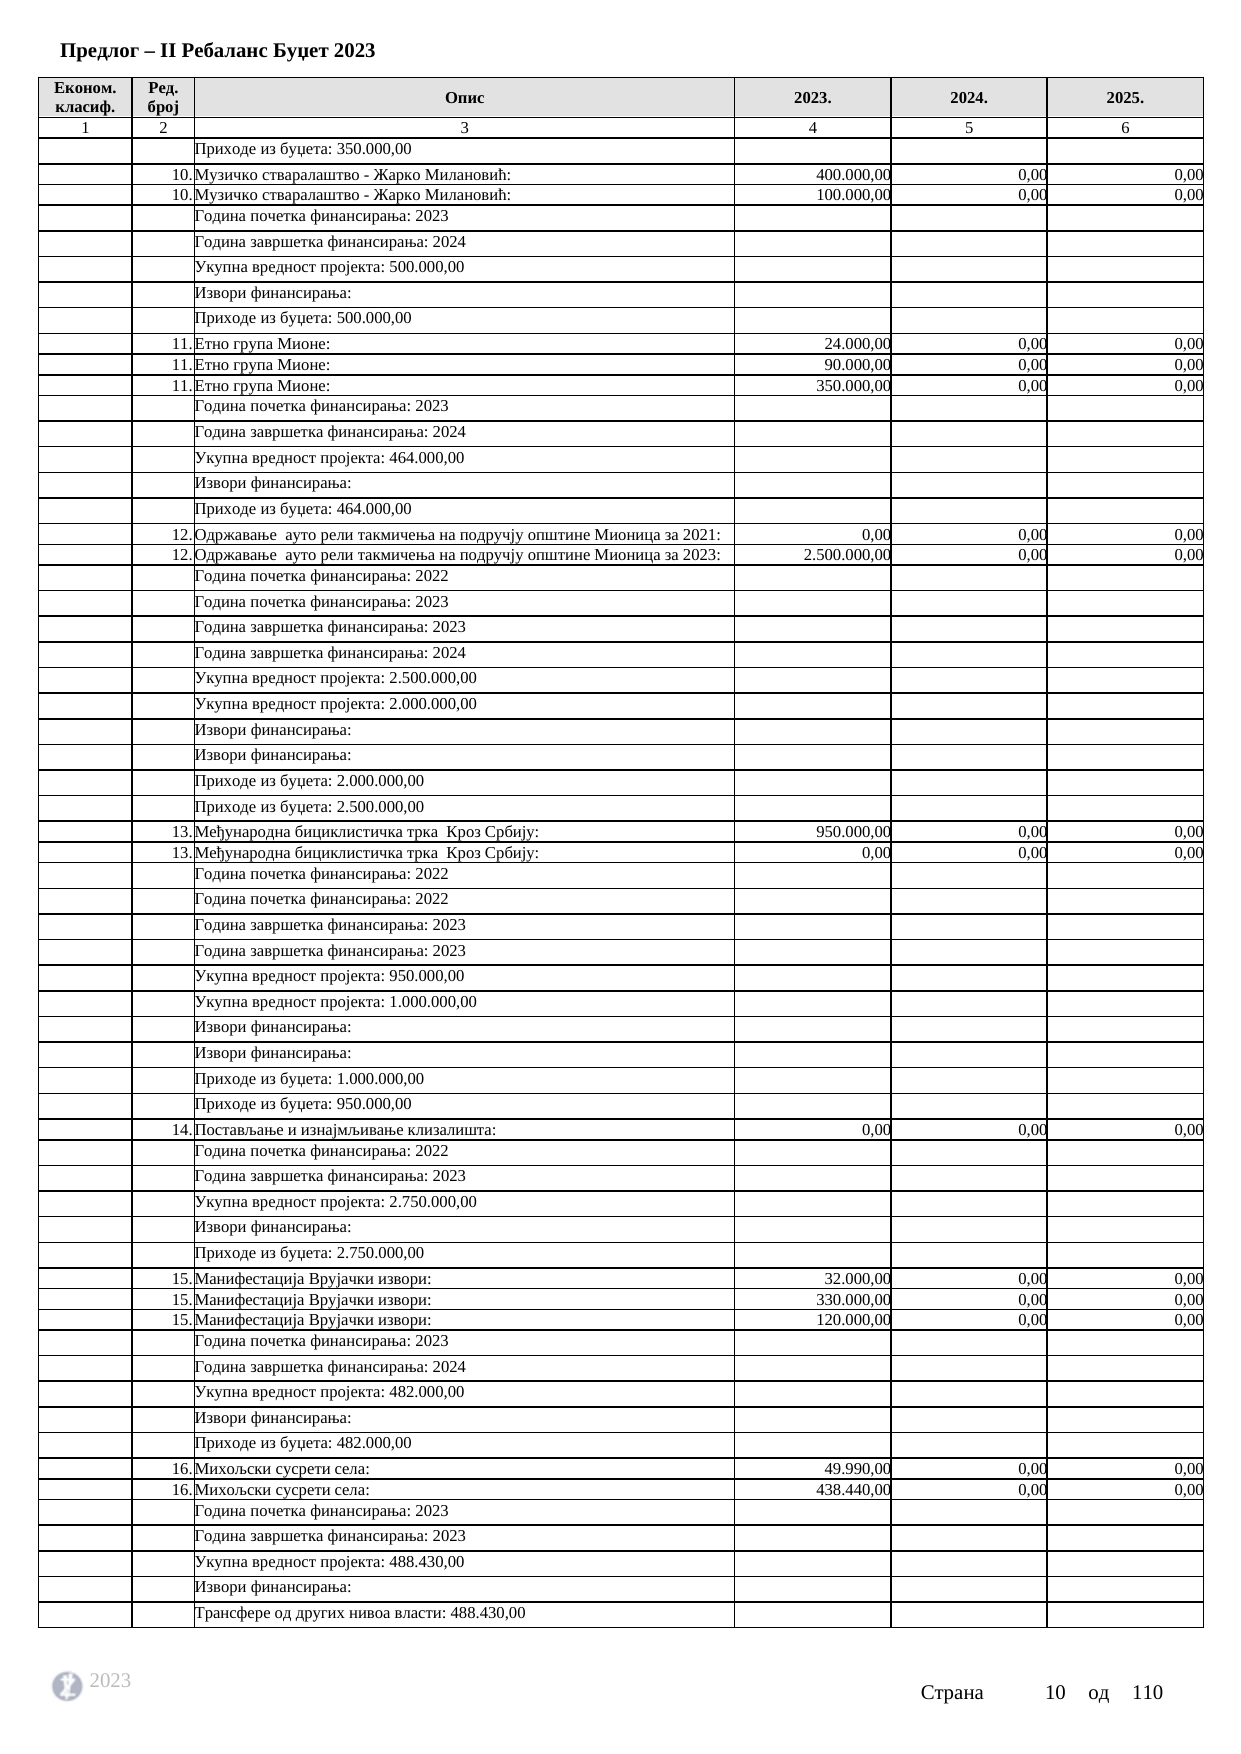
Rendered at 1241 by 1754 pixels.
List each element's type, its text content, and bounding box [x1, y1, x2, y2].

table_cell [39, 473, 131, 497]
table_cell [1048, 1166, 1203, 1190]
table_cell 2.500.000,00 [735, 545, 890, 564]
table_cell Укупна вредност пројекта: 2.500.000,00 [195, 668, 734, 692]
table_cell 1 [39, 118, 131, 137]
table_cell [39, 1356, 131, 1380]
table_cell 13. [133, 822, 194, 841]
table_cell [133, 257, 194, 281]
table_cell 10. [133, 185, 194, 204]
table_cell [892, 992, 1046, 1016]
table_cell [892, 1043, 1046, 1067]
table_cell [39, 889, 131, 913]
table_cell [892, 1166, 1046, 1190]
table_cell [1048, 668, 1203, 692]
table_cell [1048, 283, 1203, 307]
table_cell [735, 1500, 890, 1524]
table_cell [133, 1526, 194, 1550]
table_cell [1048, 617, 1203, 641]
table_cell Година завршетка финансирања: 2023 [195, 617, 734, 641]
table_cell [39, 1480, 131, 1499]
table_cell [735, 1166, 890, 1190]
table_cell 0,00 [1048, 1310, 1203, 1329]
table_cell [1048, 1603, 1203, 1627]
table_cell [39, 1433, 131, 1457]
table_cell 350.000,00 [735, 376, 890, 394]
table_cell [735, 992, 890, 1016]
table_cell Година почетка финансирања: 2023 [195, 591, 734, 615]
table_cell [133, 1068, 194, 1092]
table_cell [133, 720, 194, 743]
table_cell [735, 1382, 890, 1406]
table_cell [892, 206, 1046, 230]
table_cell [1048, 591, 1203, 615]
table_cell [39, 1603, 131, 1627]
table_cell [892, 1500, 1046, 1524]
table_cell [1048, 992, 1203, 1016]
table_cell [39, 940, 131, 964]
table_cell Година завршетка финансирања: 2023 [195, 915, 734, 939]
table_cell [735, 720, 890, 743]
table_cell Извори финансирања: [195, 1217, 734, 1241]
table_cell [1048, 643, 1203, 667]
table_cell [735, 668, 890, 692]
table_cell [133, 1408, 194, 1432]
table_cell [1048, 566, 1203, 590]
table_cell 16. [133, 1480, 194, 1499]
table_cell Приходе из буџета: 482.000,00 [195, 1433, 734, 1457]
table_cell [1048, 1094, 1203, 1118]
table_cell [39, 524, 131, 543]
table_cell [39, 185, 131, 204]
table_cell 0,00 [892, 1289, 1046, 1308]
table_cell [133, 1577, 194, 1601]
table_cell 6 [1048, 118, 1203, 137]
table_cell 0,00 [892, 334, 1046, 353]
table_cell 15. [133, 1310, 194, 1329]
table_cell [892, 889, 1046, 913]
table_cell [39, 1526, 131, 1550]
table_cell Година почетка финансирања: 2023 [195, 206, 734, 230]
table_cell [133, 396, 194, 420]
table_cell Година завршетка финансирања: 2024 [195, 232, 734, 256]
table_header Економ. класиф. [39, 78, 131, 116]
table_cell 0,00 [1048, 376, 1203, 394]
table_cell [133, 499, 194, 523]
table_cell 0,00 [1048, 524, 1203, 543]
table_cell 0,00 [892, 843, 1046, 862]
table_cell [892, 257, 1046, 281]
table_cell 0,00 [1048, 843, 1203, 862]
table_cell [133, 992, 194, 1016]
table_cell [892, 1192, 1046, 1216]
table_cell Међународна бициклистичка трка Кроз Србију: [195, 822, 734, 841]
table_cell [892, 771, 1046, 795]
table_cell 0,00 [892, 524, 1046, 543]
table_cell [39, 591, 131, 615]
table_cell Трансфере од других нивоа власти: 488.430,00 [195, 1603, 734, 1627]
table_cell [892, 499, 1046, 523]
table_cell [735, 1356, 890, 1380]
table_cell [892, 1382, 1046, 1406]
table_cell [133, 1017, 194, 1041]
table_cell Приходе из буџета: 500.000,00 [195, 308, 734, 332]
table_cell Укупна вредност пројекта: 464.000,00 [195, 447, 734, 471]
table_cell [735, 643, 890, 667]
table_cell [735, 1094, 890, 1118]
table_cell [39, 1331, 131, 1355]
table_cell 950.000,00 [735, 822, 890, 841]
table_cell [892, 473, 1046, 497]
table_cell Укупна вредност пројекта: 2.750.000,00 [195, 1192, 734, 1216]
table_cell [892, 1094, 1046, 1118]
table_cell [735, 1331, 890, 1355]
table_cell [735, 566, 890, 590]
table_cell 12. [133, 524, 194, 543]
table_cell [735, 966, 890, 990]
table_cell [892, 1526, 1046, 1550]
table_cell Приходе из буџета: 2.750.000,00 [195, 1243, 734, 1267]
table_cell [39, 1552, 131, 1576]
table_cell 400.000,00 [735, 165, 890, 183]
table_cell [1048, 1217, 1203, 1241]
table_cell [39, 396, 131, 420]
table_cell [39, 1243, 131, 1267]
table_cell [133, 1192, 194, 1216]
table_cell 0,00 [1048, 185, 1203, 204]
table_cell [39, 1120, 131, 1139]
table_cell [133, 863, 194, 887]
table_cell 15. [133, 1269, 194, 1288]
table_cell [39, 668, 131, 692]
table_cell Година почетка финансирања: 2023 [195, 1500, 734, 1524]
table_cell [133, 283, 194, 307]
table_cell [892, 566, 1046, 590]
table_cell [1048, 720, 1203, 743]
table_cell [1048, 1526, 1203, 1550]
table_cell [892, 915, 1046, 939]
table_cell [39, 1577, 131, 1601]
table_cell [39, 206, 131, 230]
table_cell 0,00 [735, 1120, 890, 1139]
table_cell Манифестација Врујачки извори: [195, 1289, 734, 1308]
table_cell Приходе из буџета: 350.000,00 [195, 139, 734, 163]
table_cell Година завршетка финансирања: 2023 [195, 1166, 734, 1190]
table_cell [892, 1603, 1046, 1627]
table_cell [892, 1356, 1046, 1380]
table_cell Година почетка финансирања: 2023 [195, 396, 734, 420]
table_cell [39, 334, 131, 353]
table_cell 0,00 [892, 1459, 1046, 1478]
table_cell [39, 1017, 131, 1041]
table_cell [892, 668, 1046, 692]
table_cell [735, 447, 890, 471]
table_cell [1048, 499, 1203, 523]
table_cell [1048, 966, 1203, 990]
table_cell 0,00 [1048, 355, 1203, 374]
table_cell 3 [195, 118, 734, 137]
table_cell [735, 694, 890, 718]
table_cell [892, 643, 1046, 667]
table_cell [1048, 1017, 1203, 1041]
table_cell [1048, 863, 1203, 887]
table_cell [133, 1500, 194, 1524]
table_cell [133, 1552, 194, 1576]
table_cell [1048, 1331, 1203, 1355]
table_cell [39, 771, 131, 795]
table_cell Манифестација Врујачки извори: [195, 1269, 734, 1288]
table_cell [133, 139, 194, 163]
table_cell [735, 940, 890, 964]
table_cell Одржавање ауто рели такмичења на подручју општине Мионица за 2023: [195, 545, 734, 564]
table_cell [39, 447, 131, 471]
table_cell [892, 591, 1046, 615]
table_cell [39, 1382, 131, 1406]
table_cell 0,00 [735, 843, 890, 862]
table_cell Извори финансирања: [195, 1043, 734, 1067]
table_cell [892, 1577, 1046, 1601]
table_cell 16. [133, 1459, 194, 1478]
table_cell 15. [133, 1289, 194, 1308]
table_cell [133, 1094, 194, 1118]
picture [48, 1668, 87, 1706]
table_cell [39, 1269, 131, 1288]
table_cell [735, 591, 890, 615]
table_cell [39, 308, 131, 332]
table_cell 11. [133, 355, 194, 374]
table_cell [735, 771, 890, 795]
table_cell [735, 206, 890, 230]
table_cell [1048, 771, 1203, 795]
table_cell [892, 1243, 1046, 1267]
table_cell [39, 1500, 131, 1524]
table_cell [892, 422, 1046, 446]
table_cell [133, 1043, 194, 1067]
table_cell [735, 232, 890, 256]
table_cell [1048, 1500, 1203, 1524]
table_cell 0,00 [1048, 165, 1203, 183]
table_cell [1048, 940, 1203, 964]
table_cell [735, 1243, 890, 1267]
table_cell [1048, 1552, 1203, 1576]
table_cell [1048, 257, 1203, 281]
table_cell [1048, 1577, 1203, 1601]
table_cell [133, 1217, 194, 1241]
table_cell Одржавање ауто рели такмичења на подручју општине Мионица за 2021: [195, 524, 734, 543]
table_cell Укупна вредност пројекта: 500.000,00 [195, 257, 734, 281]
table_cell [892, 1331, 1046, 1355]
table_cell Извори финансирања: [195, 1408, 734, 1432]
table_cell [133, 473, 194, 497]
table_cell [133, 1331, 194, 1355]
table_cell Постављање и изнајмљивање клизалишта: [195, 1120, 734, 1139]
table_cell 0,00 [1048, 1480, 1203, 1499]
table_cell Приходе из буџета: 950.000,00 [195, 1094, 734, 1118]
table_cell [1048, 139, 1203, 163]
table_cell [1048, 422, 1203, 446]
table_cell Година почетка финансирања: 2022 [195, 889, 734, 913]
table_cell [892, 1433, 1046, 1457]
table_cell [1048, 473, 1203, 497]
table_cell [133, 308, 194, 332]
table_cell Година почетка финансирања: 2022 [195, 863, 734, 887]
table_cell Извори финансирања: [195, 745, 734, 769]
table_header 2024. [892, 78, 1046, 116]
table_cell Извори финансирања: [195, 720, 734, 743]
table_cell [133, 771, 194, 795]
table_cell [1048, 1408, 1203, 1432]
table_cell [39, 796, 131, 820]
table_cell Година почетка финансирања: 2023 [195, 1331, 734, 1355]
table_cell [39, 1217, 131, 1241]
table_cell [735, 308, 890, 332]
table_cell Михољски сусрети села: [195, 1480, 734, 1499]
table_cell [1048, 206, 1203, 230]
table_cell Манифестација Врујачки извори: [195, 1310, 734, 1329]
table_cell [133, 796, 194, 820]
table_cell [39, 822, 131, 841]
table_cell [735, 283, 890, 307]
table_cell [133, 1356, 194, 1380]
table_cell Етно група Мионе: [195, 334, 734, 353]
table_cell [133, 591, 194, 615]
table_cell [735, 915, 890, 939]
table_cell 49.990,00 [735, 1459, 890, 1478]
table_cell [1048, 1382, 1203, 1406]
table_cell [892, 694, 1046, 718]
table_cell [39, 1192, 131, 1216]
table_cell [39, 1043, 131, 1067]
table_cell [892, 283, 1046, 307]
table_cell [892, 232, 1046, 256]
table_cell [39, 1459, 131, 1478]
table_cell [735, 1408, 890, 1432]
table_cell [39, 1310, 131, 1329]
table_cell [735, 863, 890, 887]
table_cell Година завршетка финансирања: 2023 [195, 940, 734, 964]
table_cell 0,00 [892, 165, 1046, 183]
table_cell Извори финансирања: [195, 473, 734, 497]
table_cell 0,00 [1048, 1459, 1203, 1478]
table_cell 5 [892, 118, 1046, 137]
table_cell [735, 745, 890, 769]
table_cell [1048, 308, 1203, 332]
table_cell [39, 232, 131, 256]
table_cell 0,00 [892, 1480, 1046, 1499]
table_cell [39, 283, 131, 307]
table_cell [39, 617, 131, 641]
table_cell [735, 396, 890, 420]
table_cell 11. [133, 334, 194, 353]
table_cell [735, 257, 890, 281]
table_cell 0,00 [892, 185, 1046, 204]
table_cell Музичко стваралаштво - Жарко Милановић: [195, 185, 734, 204]
table_cell 11. [133, 376, 194, 394]
table_cell Етно група Мионе: [195, 355, 734, 374]
table_cell Приходе из буџета: 1.000.000,00 [195, 1068, 734, 1092]
table_cell [1048, 694, 1203, 718]
table_header Ред. број [133, 78, 194, 116]
table_cell [133, 668, 194, 692]
table_cell [735, 1141, 890, 1164]
table_cell Година завршетка финансирања: 2023 [195, 1526, 734, 1550]
table_cell [735, 1068, 890, 1092]
table_cell [133, 1141, 194, 1164]
table_cell 120.000,00 [735, 1310, 890, 1329]
table_cell 10. [133, 165, 194, 183]
table_cell [735, 1603, 890, 1627]
table_cell [1048, 745, 1203, 769]
table_cell 12. [133, 545, 194, 564]
table_cell [39, 745, 131, 769]
table_cell [1048, 396, 1203, 420]
table_cell [39, 1289, 131, 1308]
table_cell Приходе из буџета: 464.000,00 [195, 499, 734, 523]
table_cell 2 [133, 118, 194, 137]
table_cell Година почетка финансирања: 2022 [195, 1141, 734, 1164]
table_cell [1048, 796, 1203, 820]
table_cell [39, 643, 131, 667]
table_cell 0,00 [892, 376, 1046, 394]
table_cell [892, 447, 1046, 471]
table_cell [735, 422, 890, 446]
table_cell [892, 940, 1046, 964]
table_cell Приходе из буџета: 2.500.000,00 [195, 796, 734, 820]
table_cell [133, 966, 194, 990]
table_cell [735, 1217, 890, 1241]
table_cell 13. [133, 843, 194, 862]
table_cell 0,00 [1048, 1120, 1203, 1139]
table_cell [39, 139, 131, 163]
table_cell 4 [735, 118, 890, 137]
table_cell 90.000,00 [735, 355, 890, 374]
table_cell [892, 1408, 1046, 1432]
table_cell [133, 1166, 194, 1190]
table_cell [133, 745, 194, 769]
table_cell Година завршетка финансирања: 2024 [195, 422, 734, 446]
table_cell [735, 1552, 890, 1576]
table_cell 0,00 [892, 1269, 1046, 1288]
table_cell [1048, 1043, 1203, 1067]
table_cell [735, 889, 890, 913]
table_cell Година завршетка финансирања: 2024 [195, 1356, 734, 1380]
table_cell [735, 1192, 890, 1216]
table_cell [1048, 1433, 1203, 1457]
table_cell [133, 617, 194, 641]
table_cell Укупна вредност пројекта: 950.000,00 [195, 966, 734, 990]
table_cell [892, 1068, 1046, 1092]
table_header 2023. [735, 78, 890, 116]
table_cell 0,00 [1048, 1289, 1203, 1308]
table_header Опис [195, 78, 734, 116]
table_cell [735, 1433, 890, 1457]
table_cell Извори финансирања: [195, 283, 734, 307]
table_cell [735, 473, 890, 497]
table_cell 0,00 [892, 355, 1046, 374]
table_cell [39, 499, 131, 523]
table_cell [735, 796, 890, 820]
table_cell Извори финансирања: [195, 1577, 734, 1601]
table_cell [39, 1068, 131, 1092]
table_cell [1048, 232, 1203, 256]
table_cell [133, 1382, 194, 1406]
table_cell [735, 1017, 890, 1041]
table_cell [39, 843, 131, 862]
table_cell Приходе из буџета: 2.000.000,00 [195, 771, 734, 795]
table_cell [892, 796, 1046, 820]
table_cell [892, 863, 1046, 887]
table_cell [39, 915, 131, 939]
table_cell Укупна вредност пројекта: 482.000,00 [195, 1382, 734, 1406]
table_cell [735, 1043, 890, 1067]
table_cell [39, 1094, 131, 1118]
table_cell 24.000,00 [735, 334, 890, 353]
table_cell [39, 376, 131, 394]
table_cell [133, 1243, 194, 1267]
table_cell 0,00 [1048, 545, 1203, 564]
table_cell [735, 139, 890, 163]
table_cell 14. [133, 1120, 194, 1139]
table_cell [892, 1552, 1046, 1576]
table_cell [133, 566, 194, 590]
table_cell [892, 745, 1046, 769]
table_cell [39, 257, 131, 281]
table_cell [892, 1217, 1046, 1241]
table_cell [892, 966, 1046, 990]
table_cell [133, 643, 194, 667]
table_cell 0,00 [892, 545, 1046, 564]
table_cell [39, 1166, 131, 1190]
table_cell [133, 422, 194, 446]
table_cell [133, 447, 194, 471]
table_cell [39, 966, 131, 990]
table_cell [735, 617, 890, 641]
table_cell Укупна вредност пројекта: 488.430,00 [195, 1552, 734, 1576]
table_cell Година завршетка финансирања: 2024 [195, 643, 734, 667]
table_cell [39, 863, 131, 887]
table_cell [892, 308, 1046, 332]
table_cell 0,00 [1048, 822, 1203, 841]
table_cell [39, 992, 131, 1016]
table_cell [133, 915, 194, 939]
table_cell [1048, 915, 1203, 939]
table_cell Укупна вредност пројекта: 2.000.000,00 [195, 694, 734, 718]
table_cell [1048, 1356, 1203, 1380]
table_cell [892, 720, 1046, 743]
table_cell 32.000,00 [735, 1269, 890, 1288]
table_cell [39, 566, 131, 590]
table_cell [39, 545, 131, 564]
table_cell [1048, 1243, 1203, 1267]
table_cell Етно група Мионе: [195, 376, 734, 394]
table_cell 330.000,00 [735, 1289, 890, 1308]
table_cell [892, 1141, 1046, 1164]
table_cell [1048, 889, 1203, 913]
table_cell [892, 396, 1046, 420]
table_cell Укупна вредност пројекта: 1.000.000,00 [195, 992, 734, 1016]
table_cell Међународна бициклистичка трка Кроз Србију: [195, 843, 734, 862]
table_cell [133, 694, 194, 718]
table_cell [133, 940, 194, 964]
table_cell [892, 617, 1046, 641]
table_cell [1048, 1068, 1203, 1092]
table_cell 0,00 [892, 1310, 1046, 1329]
table_cell [735, 1577, 890, 1601]
table_cell [1048, 1192, 1203, 1216]
table_cell 0,00 [892, 1120, 1046, 1139]
table_cell [39, 355, 131, 374]
table_cell 0,00 [1048, 1269, 1203, 1288]
table_cell [39, 422, 131, 446]
table_cell [133, 889, 194, 913]
table_cell [735, 1526, 890, 1550]
table_cell [892, 1017, 1046, 1041]
table_cell [39, 1408, 131, 1432]
table_cell Извори финансирања: [195, 1017, 734, 1041]
table_cell 438.440,00 [735, 1480, 890, 1499]
table_cell 100.000,00 [735, 185, 890, 204]
table_cell [133, 1433, 194, 1457]
table_cell Година почетка финансирања: 2022 [195, 566, 734, 590]
table_cell [1048, 447, 1203, 471]
table_cell [133, 1603, 194, 1627]
table_cell [39, 720, 131, 743]
table_cell Музичко стваралаштво - Жарко Милановић: [195, 165, 734, 183]
table_cell Михољски сусрети села: [195, 1459, 734, 1478]
table_cell [39, 694, 131, 718]
table_header 2025. [1048, 78, 1203, 116]
table_cell [133, 232, 194, 256]
table_cell [735, 499, 890, 523]
table_cell [133, 206, 194, 230]
table_cell [39, 1141, 131, 1164]
table_cell [1048, 1141, 1203, 1164]
table_cell [39, 165, 131, 183]
table_cell 0,00 [892, 822, 1046, 841]
table_cell 0,00 [1048, 334, 1203, 353]
table_cell 0,00 [735, 524, 890, 543]
table_cell [892, 139, 1046, 163]
